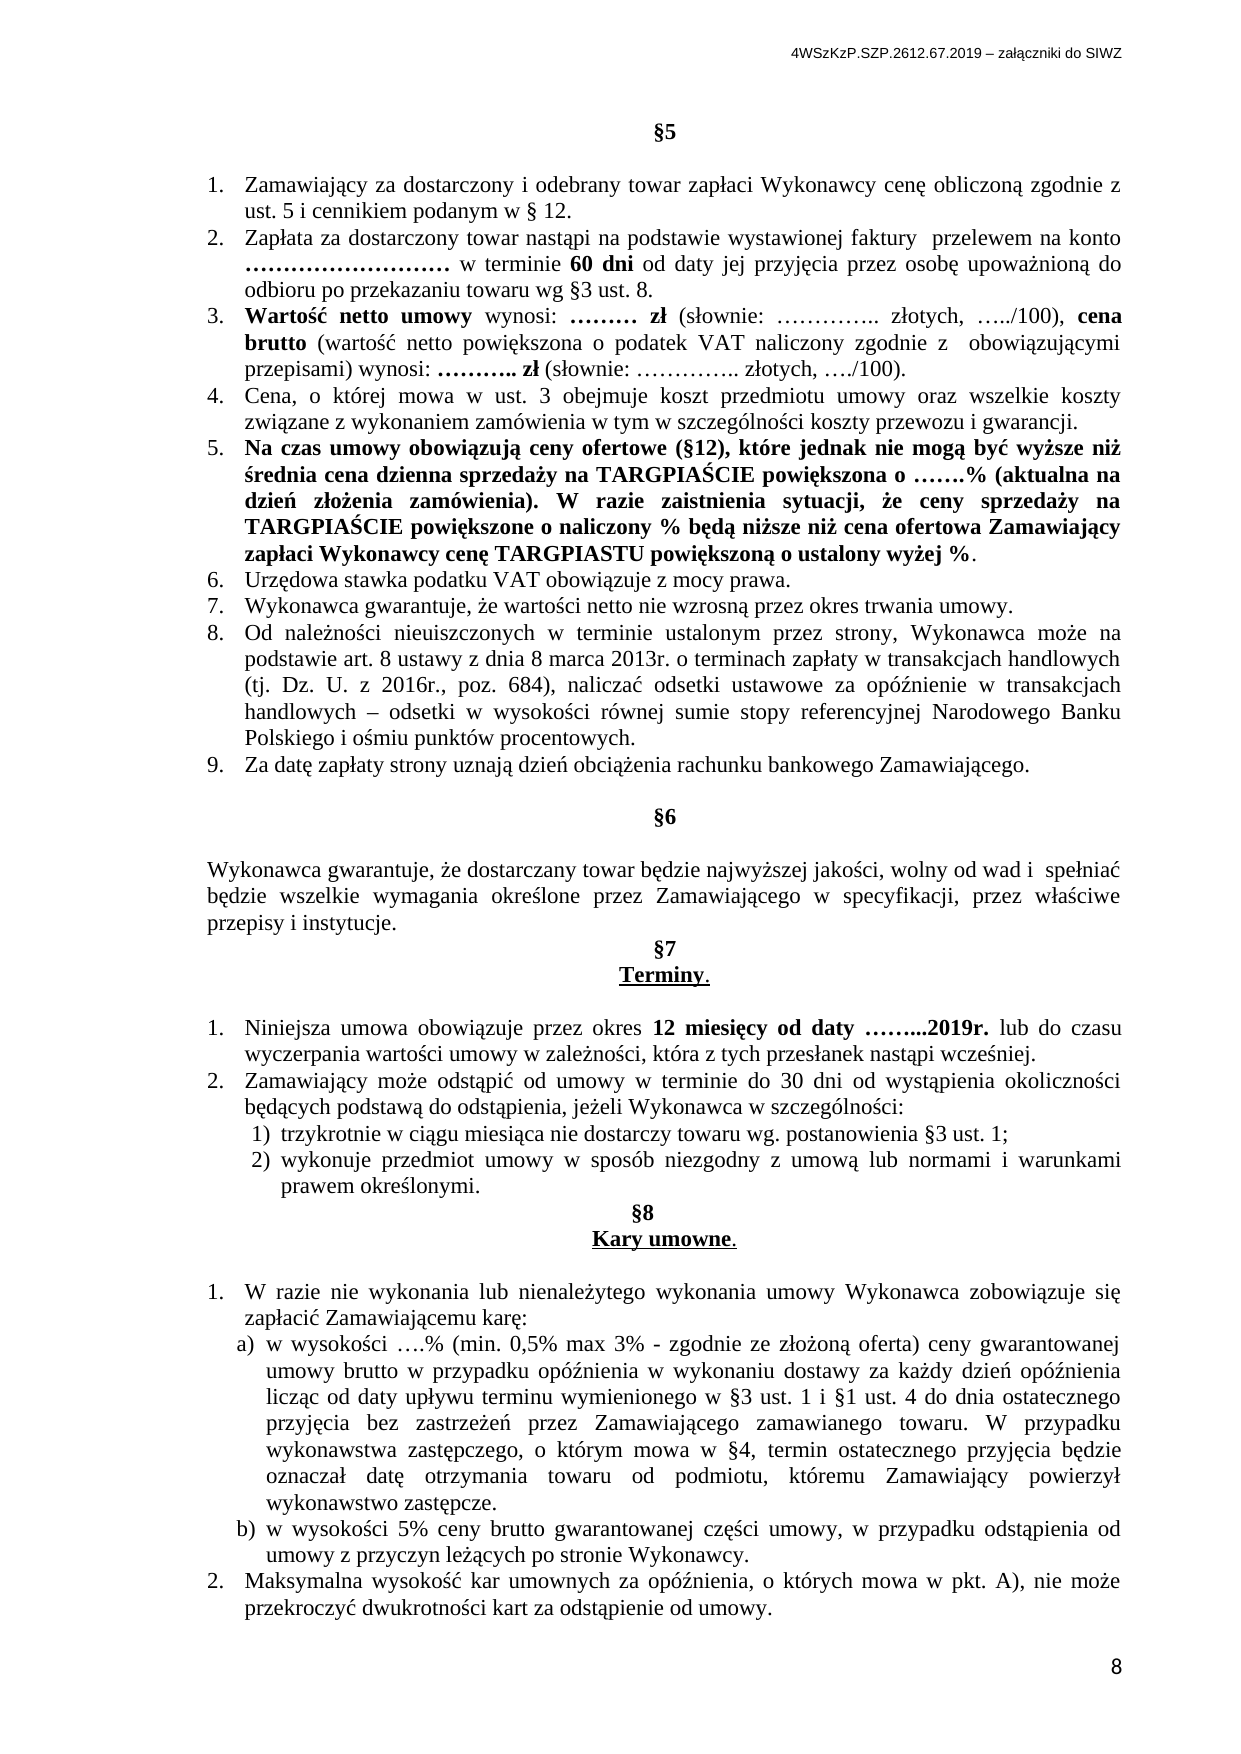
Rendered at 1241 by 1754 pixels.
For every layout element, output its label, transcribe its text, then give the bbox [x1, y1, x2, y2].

subtitle trzykrotnie w ciągu miesiąca nie dostarczy towaru wg. postanowienia §3 ust. 1; [251, 1119, 1122, 1146]
subtitle wykonuje przedmiot umowy w sposób niezgodny z umową lub normami i warunkami prawem określonymi. [251, 1146, 1122, 1199]
list Maksymalna wysokość kar umownych za opóźnienia, o których mowa w pkt. A), nie może przekroczyć dwukrotności kart za odstąpienie od umowy. [207, 1568, 1122, 1620]
text Terminy. [207, 961, 1122, 988]
list W razie nie wykonania lub nienależytego wykonania umowy Wykonawca zobowiązuje się zapłacić Zamawiającemu karę: [207, 1278, 1122, 1330]
list Niniejsza umowa obowiązuje przez okres 12 miesięcy od daty ……...2019r. lub do czasu wyczerpania wartości umowy w zależności, która z tych przesłanek nastąpi wcześniej. [207, 1014, 1122, 1067]
list Wykonawca gwarantuje, że wartości netto nie wzrosną przez okres trwania umowy. [207, 592, 1122, 619]
list Zapłata za dostarczony towar nastąpi na podstawie wystawionej faktury przelewem na konto ……………………… w terminie 60 dni od daty jej przyjęcia przez osobę upoważnioną do odbioru po przekazaniu towaru wg §3 ust. 8. [207, 223, 1122, 303]
list Urzędowa stawka podatku VAT obowiązuje z mocy prawa. [207, 566, 1122, 592]
text §7 [207, 935, 1122, 961]
text §6 [207, 803, 1122, 830]
text §5 [207, 118, 1122, 144]
list Zamawiający może odstąpić od umowy w terminie do 30 dni od wystąpienia okoliczności będących podstawą do odstąpienia, jeżeli Wykonawca w szczególności: [207, 1067, 1122, 1119]
text Wykonawca gwarantuje, że dostarczany towar będzie najwyższej jakości, wolny od wad i spełniać będzie wszelkie wymagania określone przez Zamawiającego w specyfikacji, przez właściwe przepisy i instytucje. [207, 856, 1122, 935]
list Od należności nieuiszczonych w terminie ustalonym przez strony, Wykonawca może na podstawie art. 8 ustawy z dnia 8 marca 2013r. o terminach zapłaty w transakcjach handlowych (tj. Dz. U. z 2016r., poz. 684), naliczać odsetki ustawowe za opóźnienie w transakcjach handlowych – odsetki w wysokości równej sumie stopy referencyjnej Narodowego Banku Polskiego i ośmiu punktów procentowych. [207, 619, 1122, 751]
list Zamawiający za dostarczony i odebrany towar zapłaci Wykonawcy cenę obliczoną zgodnie z ust. 5 i cennikiem podanym w § 12. [207, 171, 1122, 223]
list w wysokości 5% ceny brutto gwarantowanej części umowy, w przypadku odstąpienia od umowy z przyczyn leżących po stronie Wykonawcy. [236, 1515, 1122, 1568]
list Za datę zapłaty strony uznają dzień obciążenia rachunku bankowego Zamawiającego. [207, 751, 1122, 777]
list Na czas umowy obowiązują ceny ofertowe (§12), które jednak nie mogą być wyższe niż średnia cena dzienna sprzedaży na TARGPIAŚCIE powiększona o …….% (aktualna na dzień złożenia zamówienia). W razie zaistnienia sytuacji, że ceny sprzedaży na TARGPIAŚCIE powiększone o naliczony % będą niższe niż cena ofertowa Zamawiający zapłaci Wykonawcy cenę TARGPIASTU powiększoną o ustalony wyżej %. [207, 434, 1122, 566]
text Kary umowne. [207, 1225, 1122, 1251]
list Wartość netto umowy wynosi: ……… zł (słownie: ………….. złotych, …../100), cena brutto (wartość netto powiększona o podatek VAT naliczony zgodnie z obowiązującymi przepisami) wynosi: ……….. zł (słownie: ………….. złotych, …./100). [207, 303, 1122, 382]
text §8 [162, 1199, 1122, 1225]
list w wysokości ….% (min. 0,5% max 3% - zgodnie ze złożoną oferta) ceny gwarantowanej umowy brutto w przypadku opóźnienia w wykonaniu dostawy za każdy dzień opóźnienia licząc od daty upływu terminu wymienionego w §3 ust. 1 i §1 ust. 4 do dnia ostatecznego przyjęcia bez zastrzeżeń przez Zamawiającego zamawianego towaru. W przypadku wykonawstwa zastępczego, o którym mowa w §4, termin ostatecznego przyjęcia będzie oznaczał datę otrzymania towaru od podmiotu, któremu Zamawiający powierzył wykonawstwo zastępcze. [236, 1330, 1122, 1515]
list Cena, o której mowa w ust. 3 obejmuje koszt przedmiotu umowy oraz wszelkie koszty związane z wykonaniem zamówienia w tym w szczególności koszty przewozu i gwarancji. [207, 382, 1122, 434]
